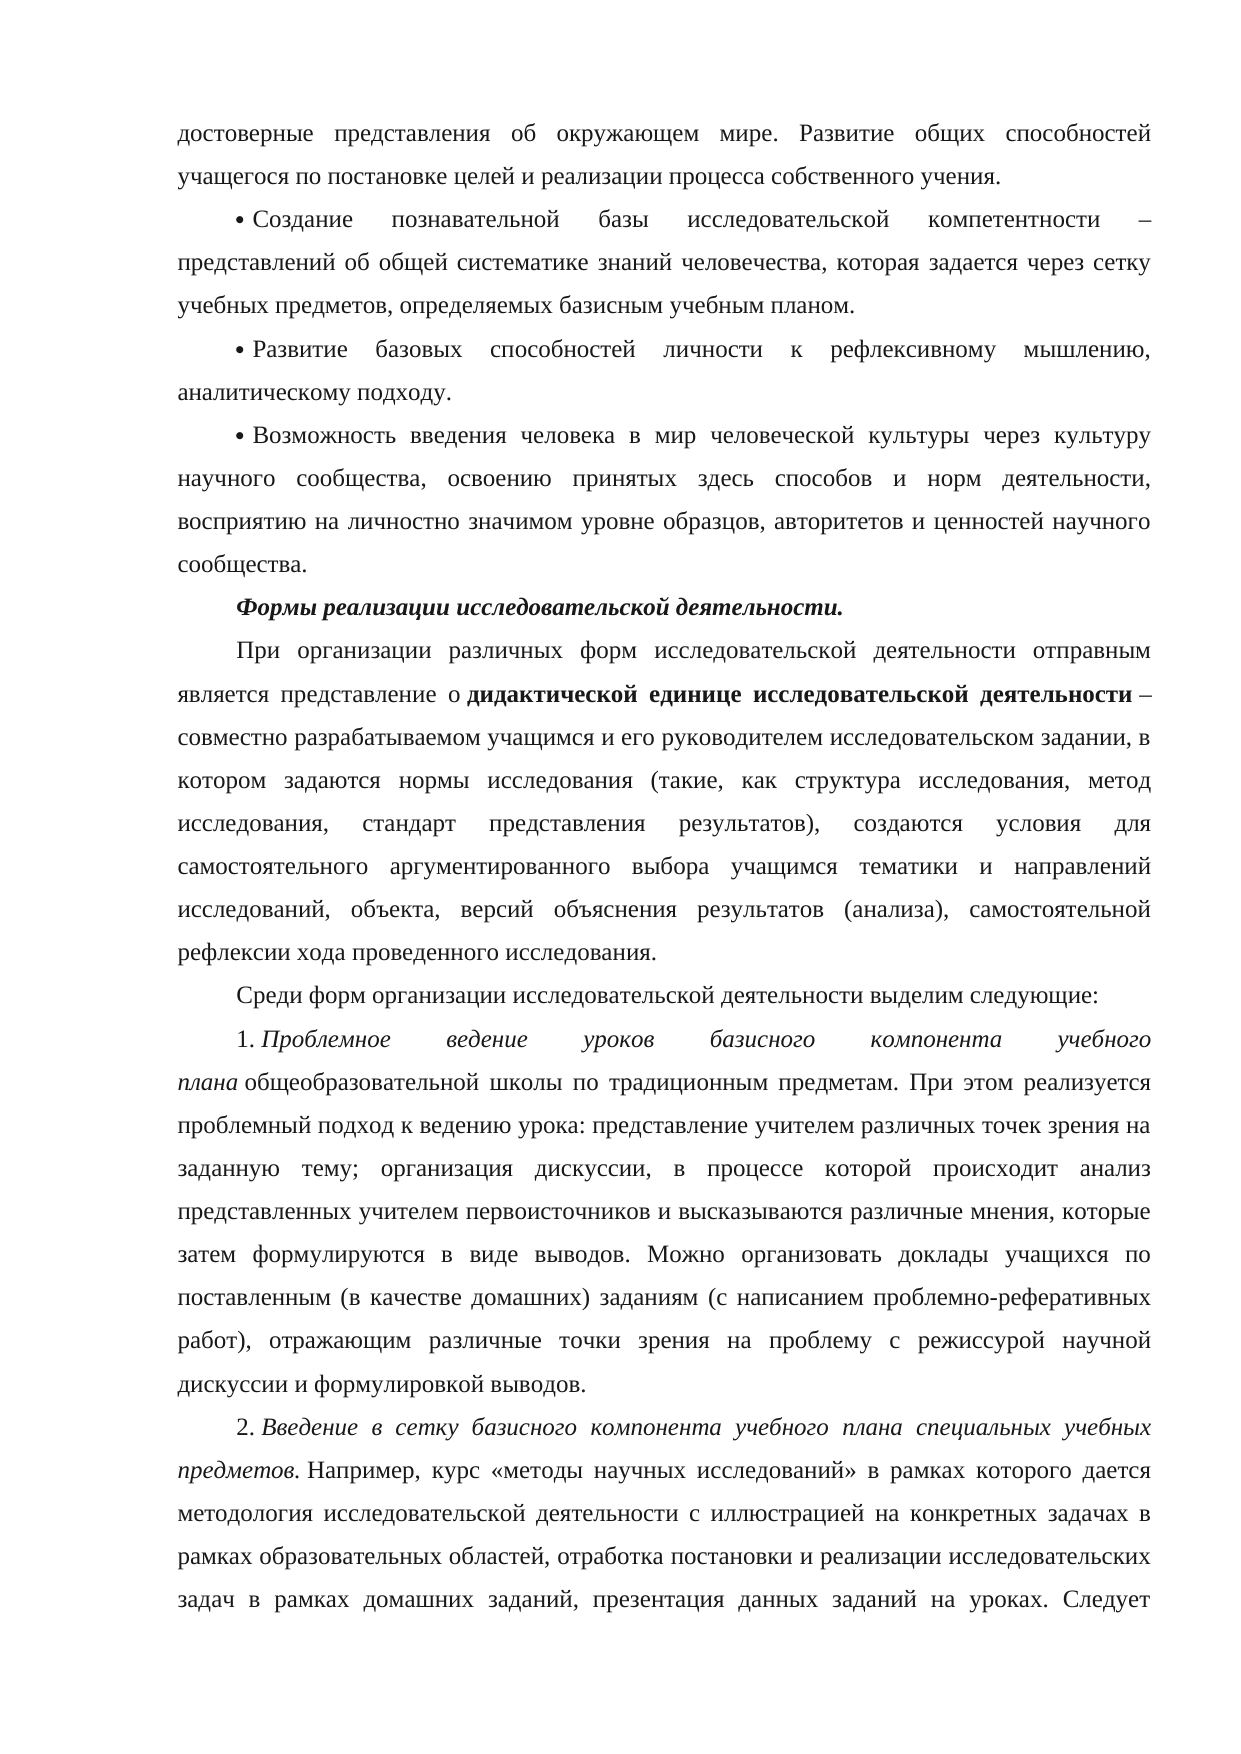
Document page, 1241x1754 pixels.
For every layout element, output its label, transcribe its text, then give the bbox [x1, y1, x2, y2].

text 1. Проблемное ведение уроков базисного компонента учебного плана общеобразовательной школы по традиционным предметам. При этом реализуется проблемный подход к ведению урока: представление учителем различных точек зрения на заданную тему; организация дискуссии, в процессе которой происходит анализ представленных учителем первоисточников и высказываются различные мнения, которые затем формулируются в виде выводов. Можно организовать доклады учащихся по поставленным (в качестве домашних) заданиям (с написанием проблемно-реферативных работ), отражающим различные точки зрения на проблему с режиссурой научной дискуссии и формулировкой выводов. [177, 1024, 1152, 1397]
list Возможность введения человека в мир человеческой культуры через культуру научного сообщества, освоению принятых здесь способов и норм деятельности, восприятию на личностно значимом уровне образцов, авторитетов и ценностей научного сообщества. [177, 420, 1152, 578]
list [177, 118, 1152, 190]
text При организации различных форм исследовательской деятельности отправным является представление о дидактической единице исследовательской деятельности – совместно разрабатываемом учащимся и его руководителем исследовательском задании, в котором задаются нормы исследования (такие, как структура исследования, метод исследования, стандарт представления результатов), создаются условия для самостоятельного аргументированного выбора учащимся тематики и направлений исследований, объекта, версий объяснения результатов (анализа), самостоятельной рефлексии хода проведенного исследования. [177, 636, 1152, 966]
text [177, 1412, 1152, 1613]
list Развитие базовых способностей личности к рефлексивному мышлению, аналитическому подходу. [177, 334, 1152, 406]
list Создание познавательной базы исследовательской компетентности – представлений об общей систематике знаний человечества, которая задается через сетку учебных предметов, определяемых базисным учебным планом. [177, 204, 1152, 319]
text Формы реализации исследовательской деятельности. [177, 592, 1152, 621]
text Среди форм организации исследовательской деятельности выделим следующие: [177, 981, 1152, 1009]
